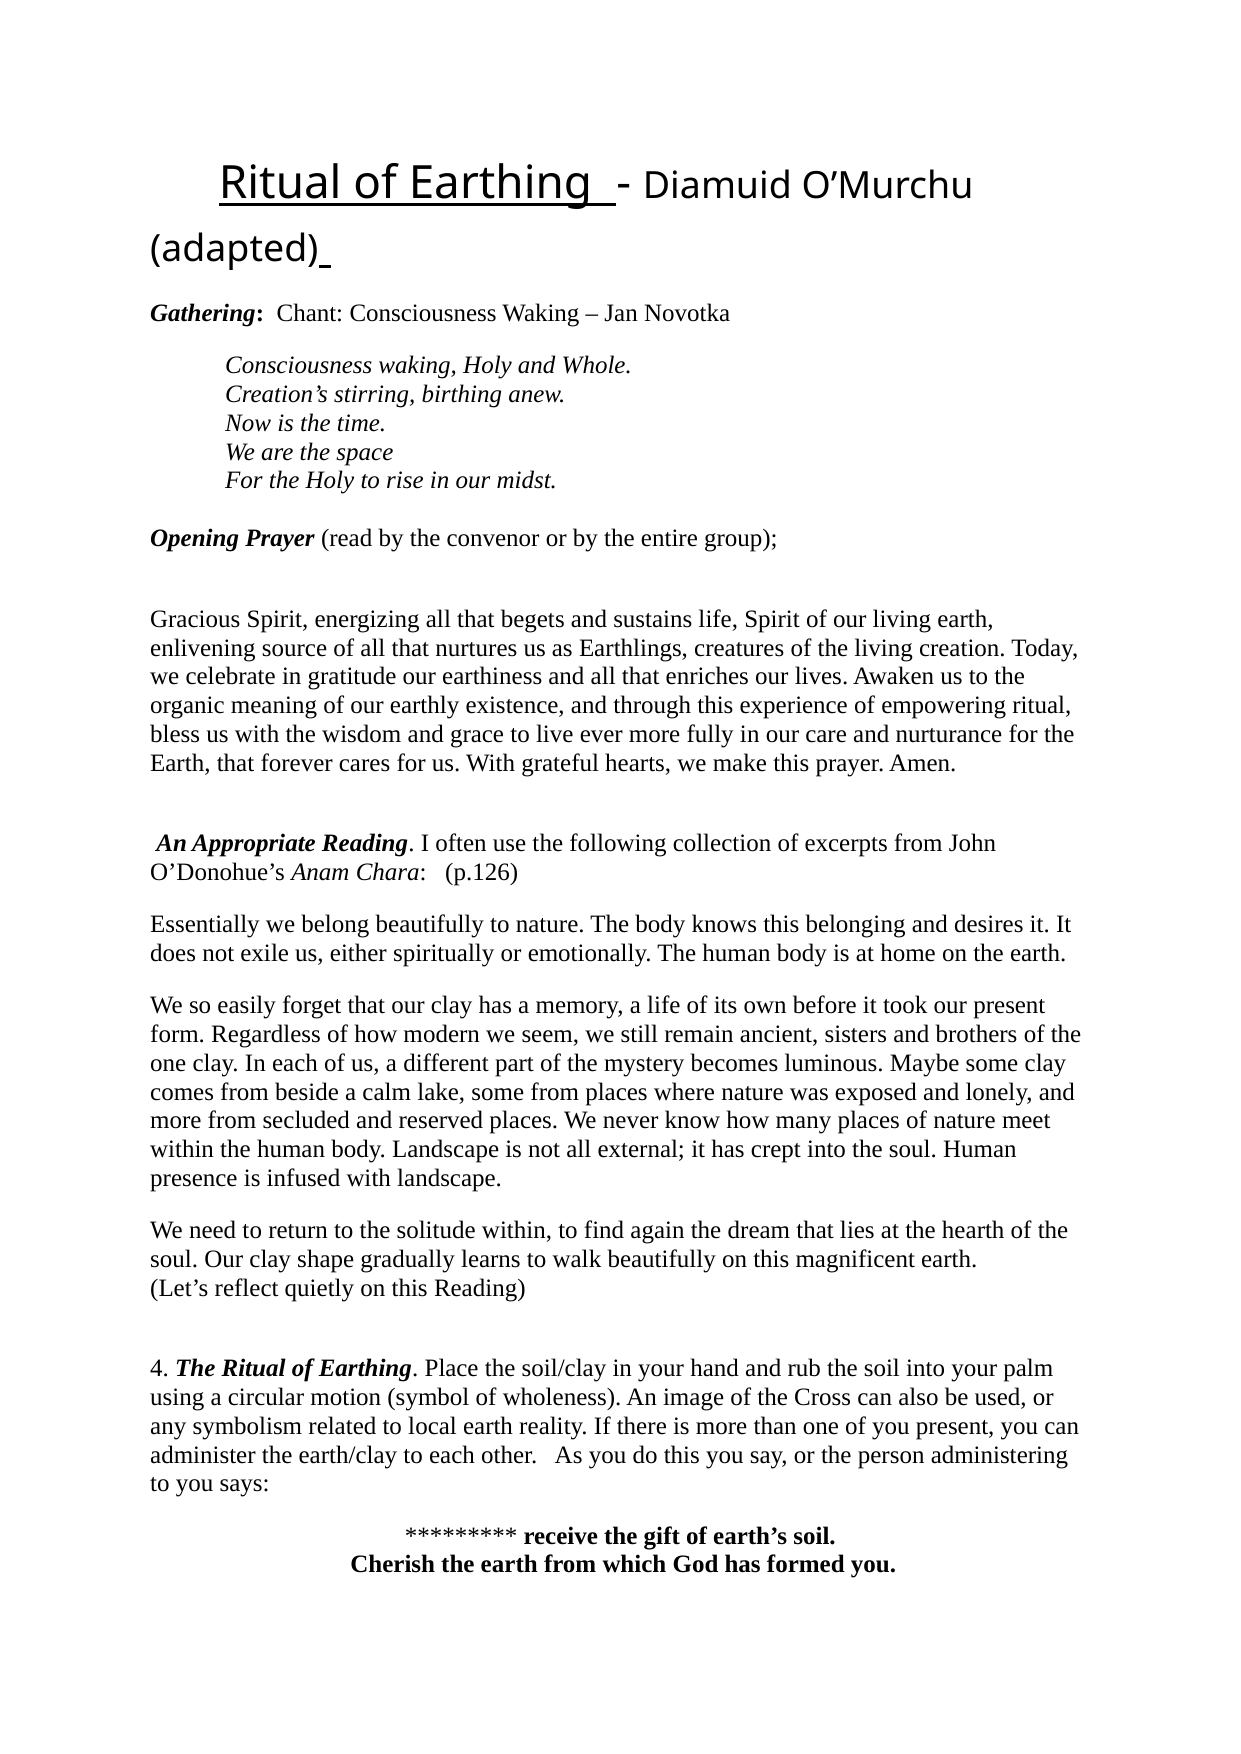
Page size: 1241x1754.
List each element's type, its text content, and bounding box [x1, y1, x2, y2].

text Consciousness waking, Holy and Whole. [225, 350, 1090, 379]
text Now is the time. [225, 408, 1090, 437]
text We so easily forget that our clay has a memory, a life of its own before it took our present form. Regardless of how modern we seem, we still remain ancient, sisters and brothers of the one clay. In each of us, a different part of the mystery becomes luminous. Maybe some clay comes from beside a calm lake, some from places where nature was exposed and lonely, and more from secluded and reserved places. We never know how many places of nature meet within the human body. Landscape is not all external; it has crept into the soul. Human presence is infused with landscape. [150, 990, 1090, 1192]
text 4. The Ritual of Earthing. Place the soil/clay in your hand and rub the soil into your palm using a circular motion (symbol of wholeness). An image of the Cross can also be used, or any symbolism related to local earth reality. If there is more than one of you present, you can administer the earth/clay to each other. As you do this you say, or the person administering to you says: [150, 1353, 1090, 1497]
text For the Holy to rise in our midst. [225, 465, 1090, 494]
text We need to return to the solitude within, to find again the dream that lies at the hearth of the soul. Our clay shape gradually learns to walk beautifully on this magnificent earth. (Let’s reflect quietly on this Reading) [150, 1215, 1090, 1330]
text We are the space [225, 437, 1090, 465]
text Gathering: Chant: Consciousness Waking – Jan Novotka [150, 298, 1090, 327]
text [150, 1521, 1090, 1578]
text Ritual of Earthing - Diamuid O’Murchu (adapted) [150, 150, 1090, 275]
text Gracious Spirit, energizing all that begets and sustains life, Spirit of our living earth, enlivening source of all that nurtures us as Earthlings, creatures of the living creation. Today, we celebrate in gratitude our earthiness and all that enriches our lives. Awaken us to the organic meaning of our earthly existence, and through this experience of empowering ritual, bless us with the wisdom and grace to live ever more fully in our care and nurturance for the Earth, that forever cares for us. With grateful hearts, we make this prayer. Amen. [150, 604, 1090, 805]
text Essentially we belong beautifully to nature. The body knows this belonging and desires it. It does not exile us, either spiritually or emotionally. The human body is at home on the earth. [150, 909, 1090, 967]
text Opening Prayer (read by the convenor or by the entire group); [150, 523, 1090, 580]
text An Appropriate Reading. I often use the following collection of excerpts from John O’Donohue’s Anam Chara: (p.126) [150, 828, 1090, 886]
text Creation’s stirring, birthing anew. [225, 379, 1090, 408]
